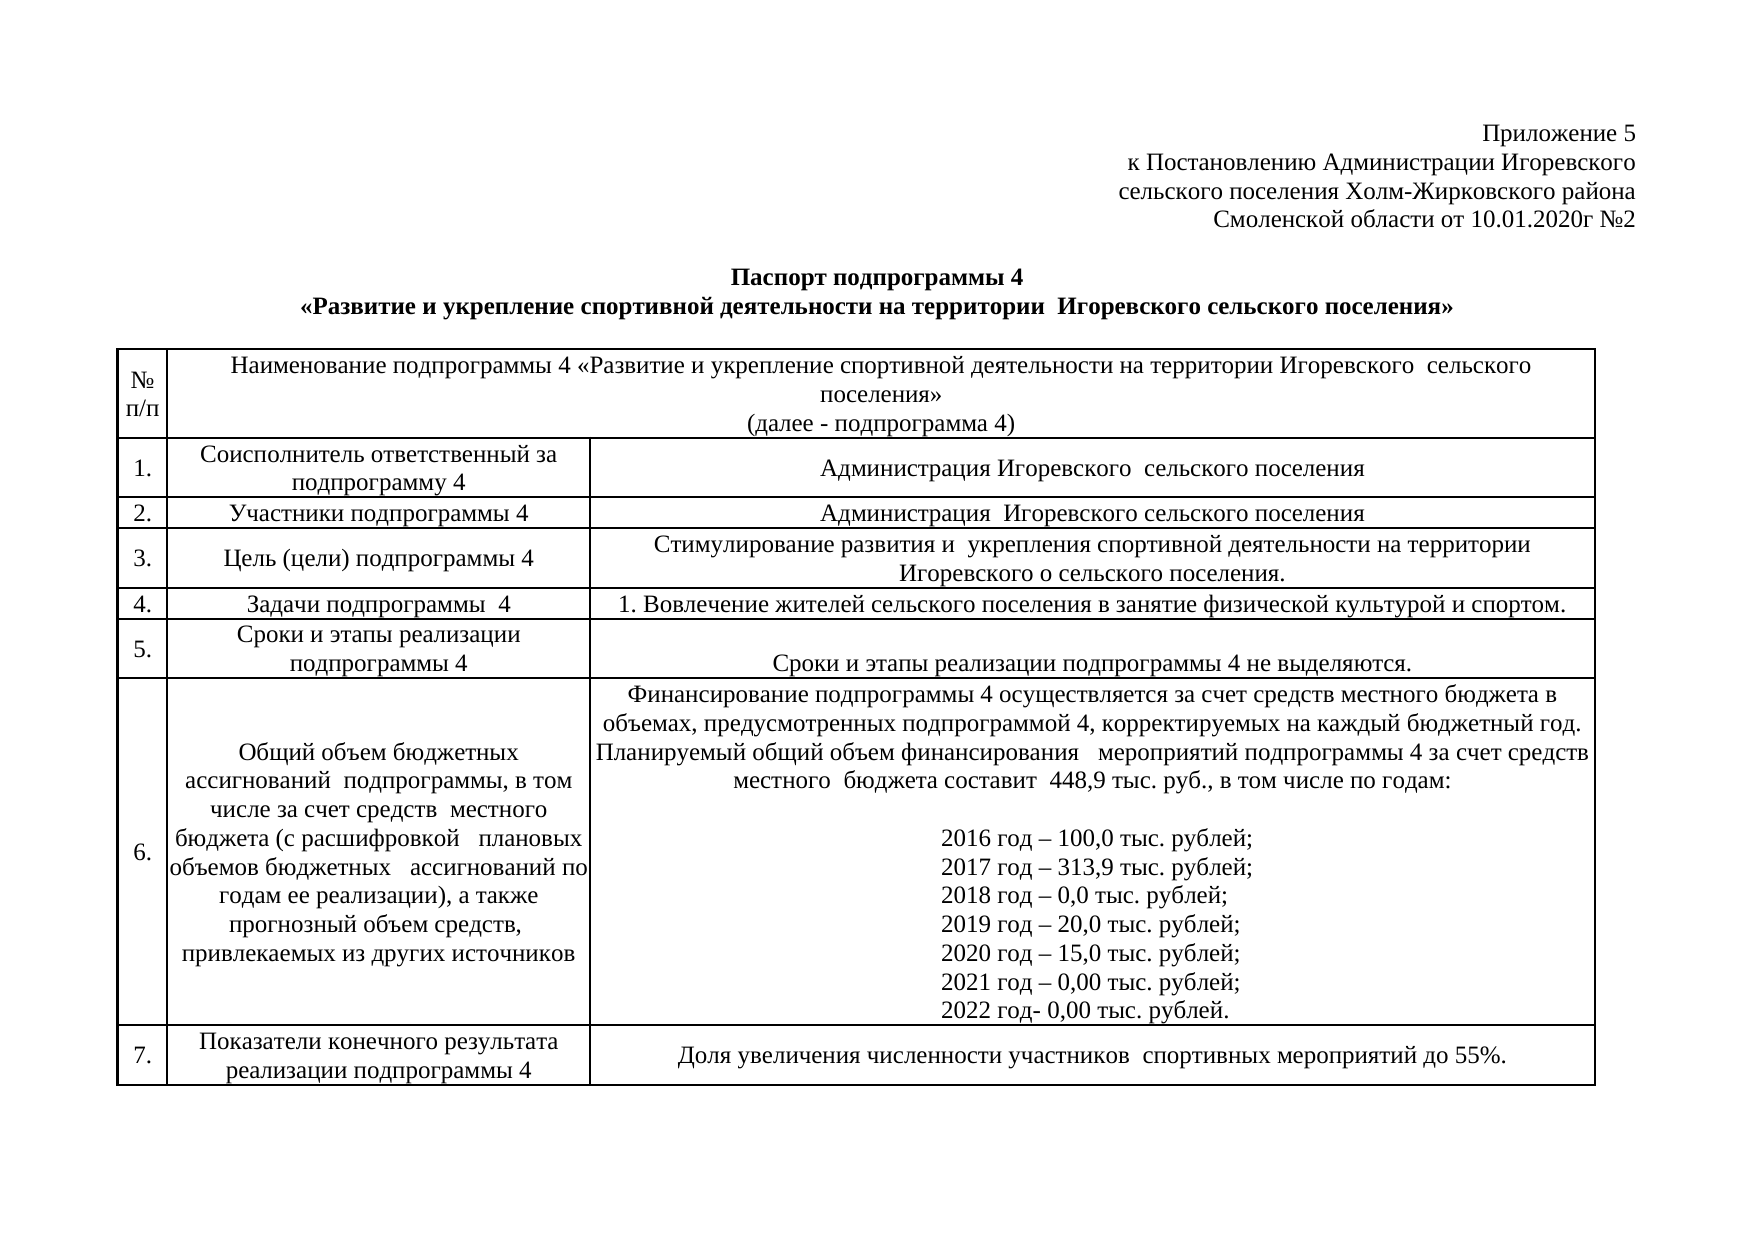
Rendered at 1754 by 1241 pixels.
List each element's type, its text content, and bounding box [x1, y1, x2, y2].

table_cell 1. [119, 439, 166, 496]
text Смоленской области от 10.01.2020г №2 [118, 204, 1636, 233]
table_cell Сроки и этапы реализации подпрограммы 4 [168, 620, 589, 677]
table_cell Сроки и этапы реализации подпрограммы 4 не выделяются. [591, 620, 1594, 677]
table_cell Администрация Игоревского сельского поселения [591, 498, 1594, 527]
table_cell Общий объем бюджетных ассигнований подпрограммы, в том числе за счет средств местного бюджета (с расшифровкой плановых объемов бюджетных ассигнований по годам ее реализации), а также прогнозный объем средств, привлекаемых из других источников [168, 679, 589, 1024]
table_cell 2. [119, 498, 166, 527]
table_cell Соисполнитель ответственный за подпрограмму 4 [168, 439, 589, 496]
table_cell Администрация Игоревского сельского поселения [591, 439, 1594, 496]
table_cell 6. [119, 679, 166, 1024]
table_cell Показатели конечного результата реализации подпрограммы 4 [168, 1026, 589, 1084]
text сельского поселения Холм-Жирковского района [118, 176, 1636, 204]
table_cell Финансирование подпрограммы 4 осуществляется за счет средств местного бюджета в объемах, предусмотренных подпрограммой 4, корректируемых на каждый бюджетный год. Планируемый общий объем финансирования мероприятий подпрограммы 4 за счет средств местного бюджета составит 448,9 тыс. руб., в том числе по годам: 2016 год – 100,0 тыс. рублей; 2017 год – 313,9 тыс. рублей; 2018 год – 0,0 тыс. рублей; 2019 год – 20,0 тыс. рублей; 2020 год – 15,0 тыс. рублей; 2021 год – 0,00 тыс. рублей; 2022 год- 0,00 тыс. рублей. [591, 679, 1594, 1024]
table_cell 1. Вовлечение жителей сельского поселения в занятие физической культурой и спортом. [591, 589, 1594, 617]
table_header № п/п [119, 350, 166, 437]
table_cell Задачи подпрограммы 4 [168, 589, 589, 617]
table_cell Доля увеличения численности участников спортивных мероприятий до 55%. [591, 1026, 1594, 1084]
text «Развитие и укрепление спортивной деятельности на территории Игоревского сельского поселения» [118, 291, 1636, 319]
table_header Наименование подпрограммы 4 «Развитие и укрепление спортивной деятельности на территории Игоревского сельского поселения» (далее - подпрограмма 4) [168, 350, 1594, 437]
text к Постановлению Администрации Игоревского [118, 147, 1636, 176]
text Паспорт подпрограммы 4 [118, 262, 1636, 291]
table_cell 4. [119, 589, 166, 617]
table_cell Цель (цели) подпрограммы 4 [168, 529, 589, 587]
table_cell 3. [119, 529, 166, 587]
text Приложение 5 [118, 118, 1636, 147]
table_cell 7. [119, 1026, 166, 1084]
table_cell 5. [119, 620, 166, 677]
table_cell Участники подпрограммы 4 [168, 498, 589, 527]
table_cell Стимулирование развития и укрепления спортивной деятельности на территории Игоревского о сельского поселения. [591, 529, 1594, 587]
